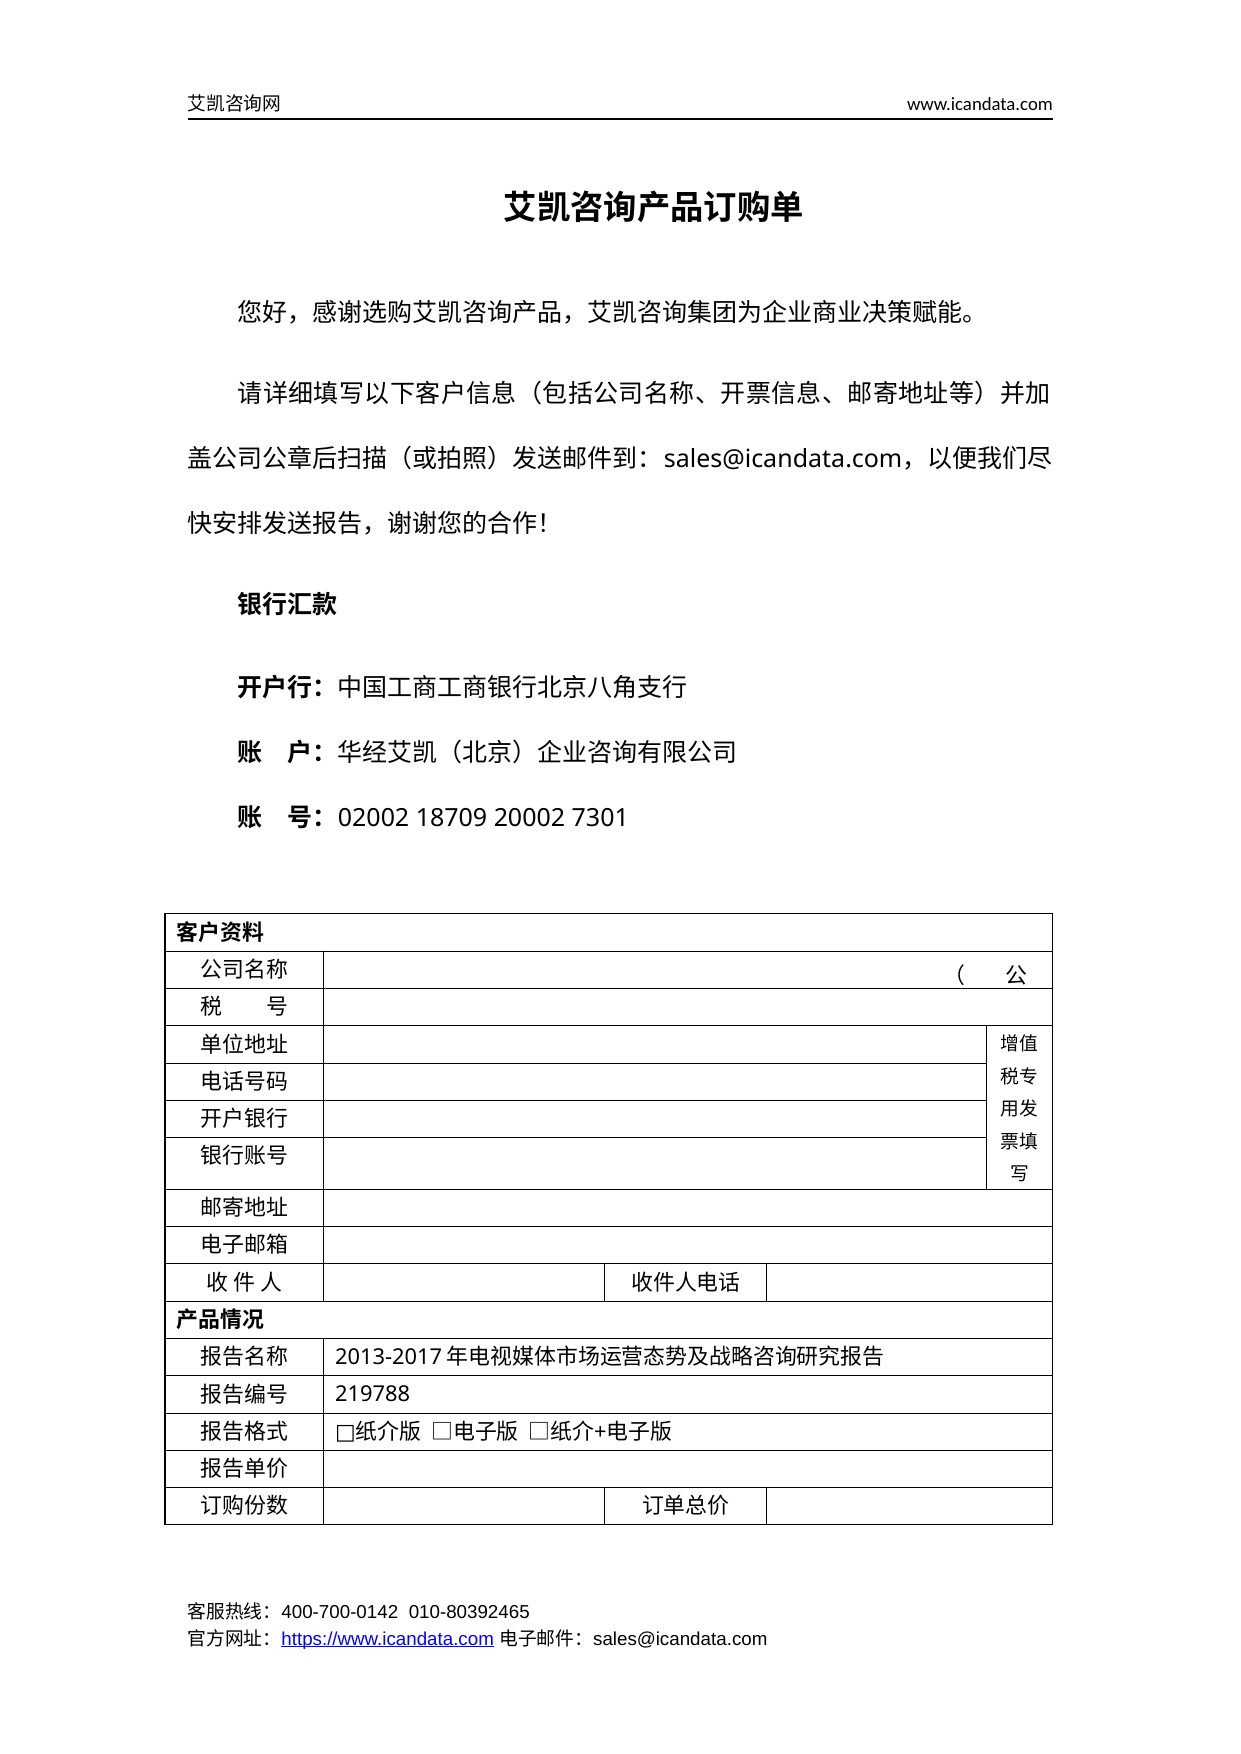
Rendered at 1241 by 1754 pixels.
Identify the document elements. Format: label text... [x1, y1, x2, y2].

text 账 号：02002 18709 20002 7301 [187, 783, 1053, 848]
table_cell [767, 1488, 1052, 1524]
table_cell [767, 1264, 1052, 1301]
text 银行汇款 [187, 570, 1053, 635]
table_cell 报告名称 [166, 1339, 323, 1375]
table_cell 电子邮箱 [166, 1227, 323, 1263]
table_header 客户资料 [166, 914, 1052, 951]
table_cell 收件人电话 [605, 1264, 766, 1301]
text 账 户：华经艾凯（北京）企业咨询有限公司 [187, 718, 1053, 783]
table_cell [324, 1227, 1052, 1263]
table_cell 公司名称 [166, 952, 323, 988]
table_cell [324, 989, 1052, 1025]
table_cell 219788 [324, 1376, 1052, 1412]
table_cell 收 件 人 [166, 1264, 323, 1301]
table_cell [324, 1026, 986, 1062]
table_cell [324, 1064, 986, 1100]
table_cell 增值税专用发票填写 [987, 1026, 1052, 1189]
table_cell [324, 952, 1052, 988]
table_cell 2013-2017年电视媒体市场运营态势及战略咨询研究报告 [324, 1339, 1052, 1375]
table_cell 税 号 [166, 989, 323, 1025]
text 您好，感谢选购艾凯咨询产品，艾凯咨询集团为企业商业决策赋能。 [187, 278, 1053, 343]
text 开户行：中国工商工商银行北京八角支行 [187, 653, 1053, 718]
table_cell □纸介版 □电子版 □纸介+电子版 [324, 1414, 1052, 1450]
table_cell [324, 1138, 986, 1189]
table_cell 报告编号 [166, 1376, 323, 1412]
table_cell 电话号码 [166, 1064, 323, 1100]
table_cell [324, 1451, 1052, 1487]
table_cell [324, 1264, 604, 1301]
text 请详细填写以下客户信息（包括公司名称、开票信息、邮寄地址等）并加盖公司公章后扫描（或拍照）发送邮件到：sales@icandata.com，以便我们尽快安排发送报告，谢谢您的合作！ [187, 359, 1053, 554]
table_cell 订购份数 [166, 1488, 323, 1524]
table_cell 单位地址 [166, 1026, 323, 1062]
table_cell 邮寄地址 [166, 1190, 323, 1226]
table_cell [324, 1101, 986, 1137]
table_cell [324, 1488, 604, 1524]
table_cell 银行账号 [166, 1138, 323, 1189]
text 艾凯咨询产品订购单 [187, 172, 1053, 237]
table_cell 报告格式 [166, 1414, 323, 1450]
table_cell 订单总价 [605, 1488, 766, 1524]
table_cell [324, 1190, 1052, 1226]
table_cell 报告单价 [166, 1451, 323, 1487]
table_cell 开户银行 [166, 1101, 323, 1137]
table_cell 产品情况 [166, 1302, 1052, 1338]
